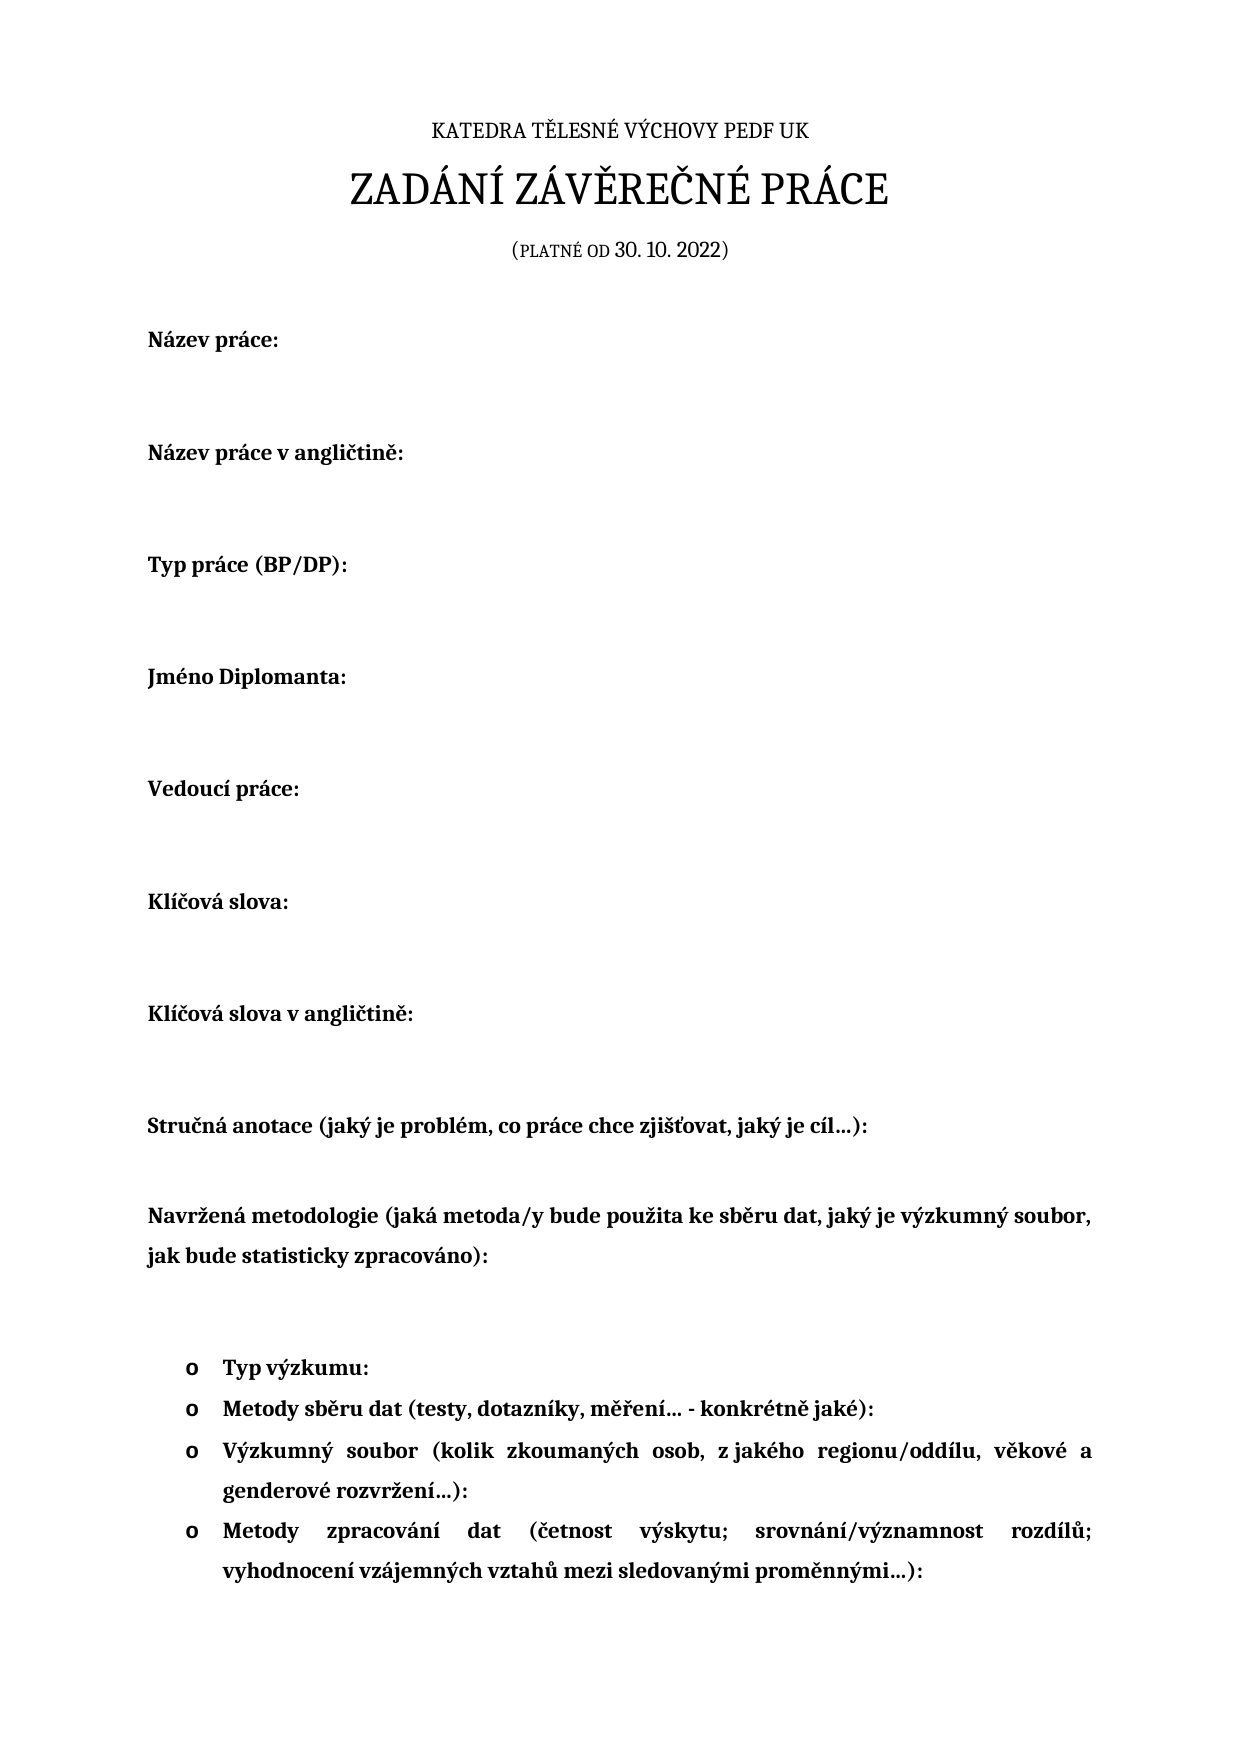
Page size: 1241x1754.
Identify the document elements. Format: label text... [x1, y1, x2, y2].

text Název práce: [148, 327, 1093, 353]
text Klíčová slova: [148, 888, 1093, 915]
text Název práce v angličtině: [148, 439, 1093, 466]
list Metody sběru dat (testy, dotazníky, měření… - konkrétně jaké): [185, 1396, 1093, 1424]
text Klíčová slova v angličtině: [148, 1001, 1093, 1027]
text Typ práce (BP/DP): [148, 552, 1093, 578]
text Jméno Diplomanta: [148, 664, 1093, 690]
text KATEDRA TĚLESNÉ VÝCHOVY PEDF UK [148, 118, 1093, 144]
text Vedoucí práce: [148, 776, 1093, 802]
list Typ výzkumu: [185, 1355, 1093, 1382]
list Metody zpracování dat (četnost výskytu; srovnání/významnost rozdílů; vyhodnocení vzájemných vztahů mezi sledovanými proměnnými…): [185, 1518, 1093, 1584]
text Stručná anotace (jaký je problém, co práce chce zjišťovat, jaký je cíl…): [148, 1113, 1093, 1139]
text Navržená metodologie (jaká metoda/y bude použita ke sběru dat, jaký je výzkumný soubor, jak bude statisticky zpracováno): [148, 1203, 1093, 1269]
text (platné od 30. 10. 2022) [148, 237, 1093, 263]
list Výzkumný soubor (kolik zkoumaných osob, z jakého regionu/oddílu, věkové a genderové rozvržení…): [185, 1437, 1093, 1504]
text ZADÁNÍ ZÁVĚREČNÉ PRÁCE [148, 163, 1093, 216]
